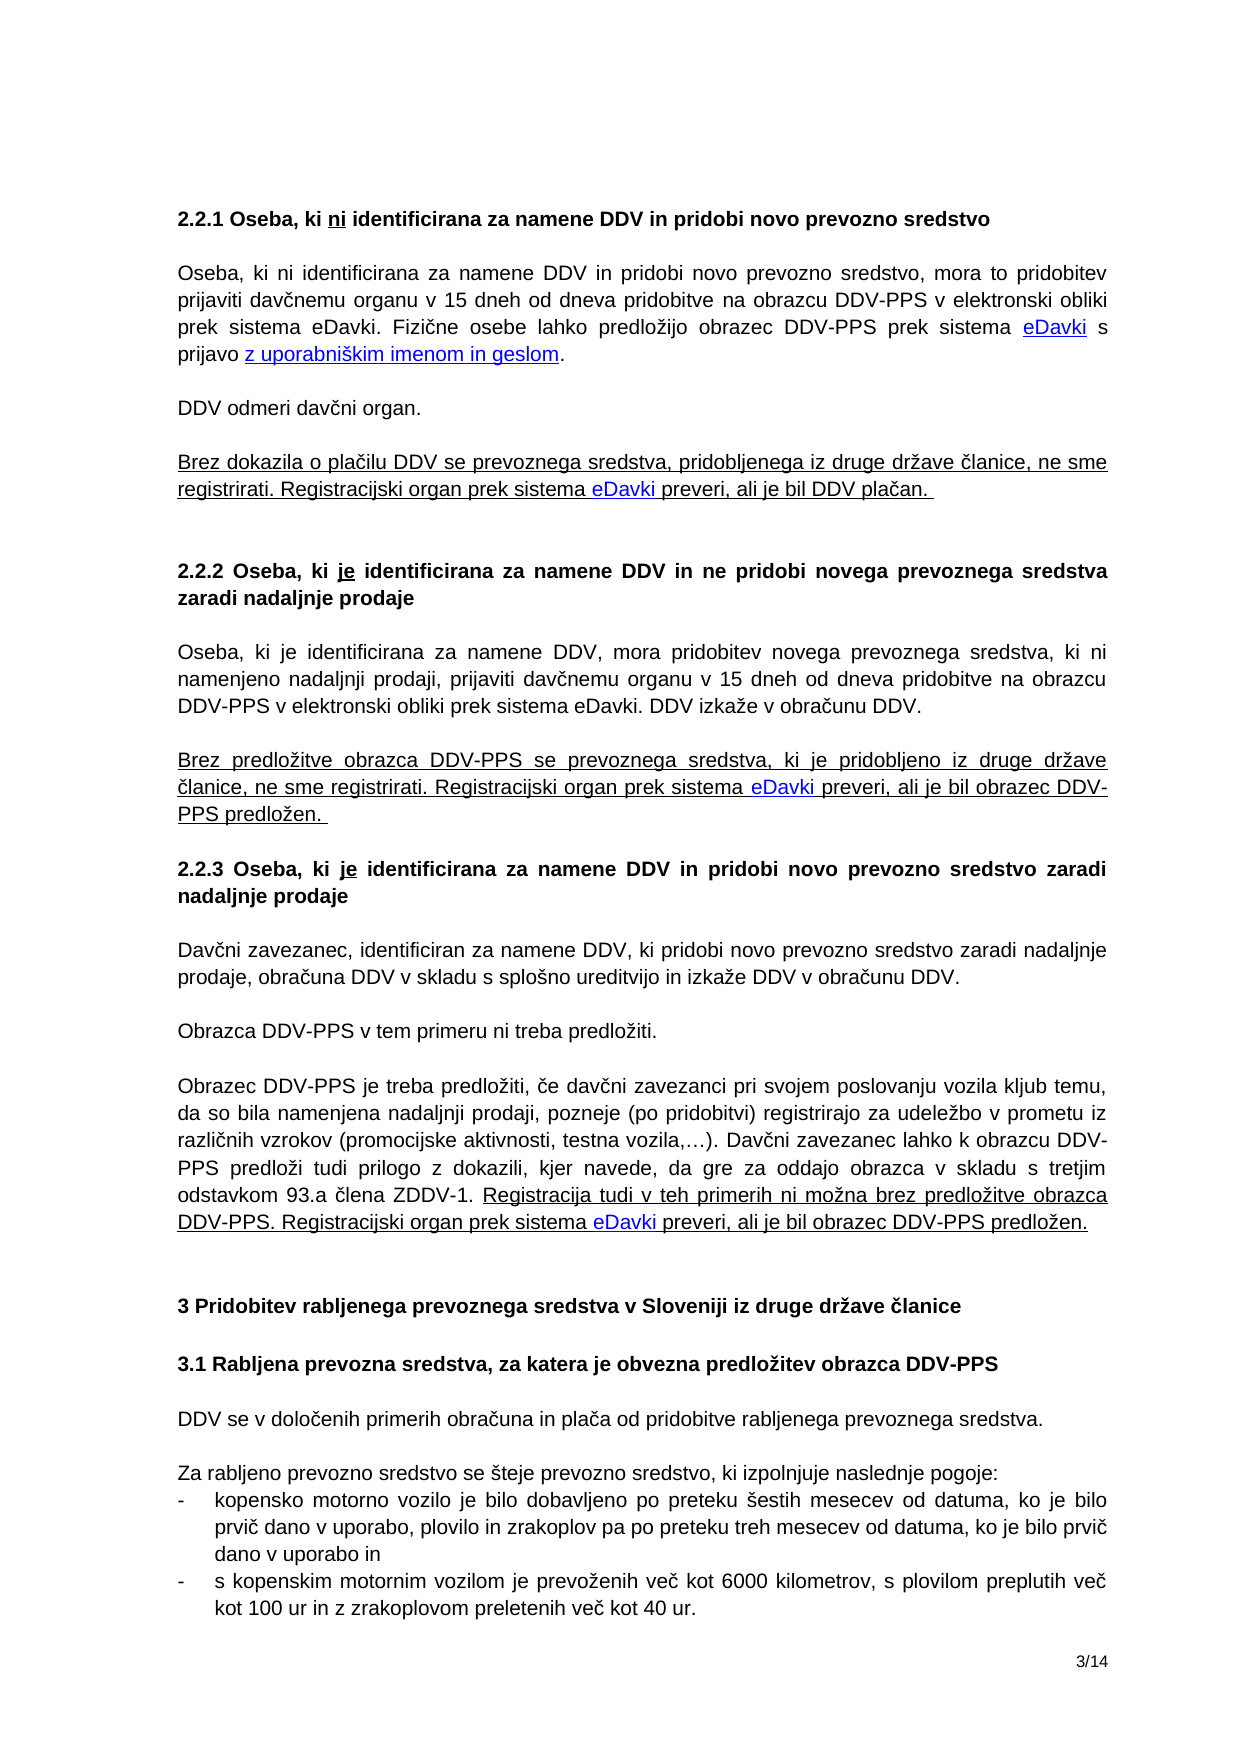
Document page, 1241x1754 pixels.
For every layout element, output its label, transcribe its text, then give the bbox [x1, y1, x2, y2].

list 2.2.1 Oseba, ki ni identificirana za namene DDV in pridobi novo prevozno sredstvo [177, 204, 1108, 231]
text DDV odmeri davčni organ. [177, 394, 1108, 421]
text Za rabljeno prevozno sredstvo se šteje prevozno sredstvo, ki izpolnjuje naslednje pogoje: [177, 1458, 1108, 1486]
text Obrazca DDV-PPS v tem primeru ni treba predložiti. [177, 1017, 1108, 1044]
list 2.2.2 Oseba, ki je identificirana za namene DDV in ne pridobi novega prevoznega sredstva zaradi nadaljnje prodaje [177, 556, 1108, 611]
list s kopenskim motornim vozilom je prevoženih več kot 6000 kilometrov, s plovilom preplutih več kot 100 ur in z zrakoplovom preletenih več kot 40 ur. [177, 1567, 1108, 1621]
text Oseba, ki je identificirana za namene DDV, mora pridobitev novega prevoznega sredstva, ki ni namenjeno nadaljnji prodaji, prijaviti davčnemu organu v 15 dneh od dneva pridobitve na obrazcu DDV-PPS v elektronski obliki prek sistema eDavki. DDV izkaže v obračunu DDV. [177, 638, 1108, 719]
text Brez predložitve obrazca DDV-PPS se prevoznega sredstva, ki je pridobljeno iz druge države članice, ne sme registrirati. Registracijski organ prek sistema eDavki preveri, ali je bil obrazec DDV-PPS predložen. [177, 746, 1108, 769]
list kopensko motorno vozilo je bilo dobavljeno po preteku šestih mesecev od datuma, ko je bilo prvič dano v uporabo, plovilo in zrakoplov pa po preteku treh mesecev od datuma, ko je bilo prvič dano v uporabo in [177, 1486, 1108, 1567]
list 2.2.3 Oseba, ki je identificirana za namene DDV in pridobi novo prevozno sredstvo zaradi nadaljnje prodaje [177, 854, 1108, 908]
text Brez dokazila o plačilu DDV se prevoznega sredstva, pridobljenega iz druge države članice, ne sme registrirati. Registracijski organ prek sistema eDavki preveri, ali je bil DDV plačan. [177, 448, 1108, 471]
text Obrazec DDV-PPS je treba predložiti, če davčni zavezanci pri svojem poslovanju vozila kljub temu, da so bila namenjena nadaljnji prodaji, pozneje (po pridobitvi) registrirajo za udeležbo v prometu iz različnih vzrokov (promocijske aktivnosti, testna vozila,…). Davčni zavezanec lahko k obrazcu DDV-PPS predloži tudi prilogo z dokazili, kjer navede, da gre za oddajo obrazca v skladu s tretjim odstavkom 93.a člena ZDDV-1. Registracija tudi v teh primerih ni možna brez predložitve obrazca DDV-PPS. Registracijski organ prek sistema eDavki preveri, ali je bil obrazec DDV-PPS predložen. [177, 1071, 1108, 1233]
text Brez predložitve obrazca DDV-PPS se prevoznega sredstva, ki je pridobljeno iz druge države članice, ne sme registrirati. Registracijski organ prek sistema eDavki preveri, ali je bil obrazec DDV-PPS predložen. [177, 770, 1108, 796]
text Oseba, ki ni identificirana za namene DDV in pridobi novo prevozno sredstvo, mora to pridobitev prijaviti davčnemu organu v 15 dneh od dneva pridobitve na obrazcu DDV-PPS v elektronski obliki prek sistema eDavki. Fizične osebe lahko predložijo obrazec DDV-PPS prek sistema eDavki s prijavo z uporabniškim imenom in geslom. [177, 258, 1108, 367]
text Davčni zavezanec, identificiran za namene DDV, ki pridobi novo prevozno sredstvo zaradi nadaljnje prodaje, obračuna DDV v skladu s splošno ureditvijo in izkaže DDV v obračunu DDV. [177, 936, 1108, 990]
text DDV se v določenih primerih obračuna in plača od pridobitve rabljenega prevoznega sredstva. [177, 1404, 1108, 1431]
subtitle 3 Pridobitev rabljenega prevoznega sredstva v Sloveniji iz druge države članice [177, 1292, 1108, 1319]
text Brez predložitve obrazca DDV-PPS se prevoznega sredstva, ki je pridobljeno iz druge države članice, ne sme registrirati. Registracijski organ prek sistema eDavki preveri, ali je bil obrazec DDV-PPS predložen. [177, 797, 1108, 827]
text Brez dokazila o plačilu DDV se prevoznega sredstva, pridobljenega iz druge države članice, ne sme registrirati. Registracijski organ prek sistema eDavki preveri, ali je bil DDV plačan. [177, 472, 1108, 502]
subtitle 3.1 Rabljena prevozna sredstva, za katera je obvezna predložitev obrazca DDV-PPS [177, 1350, 1108, 1377]
